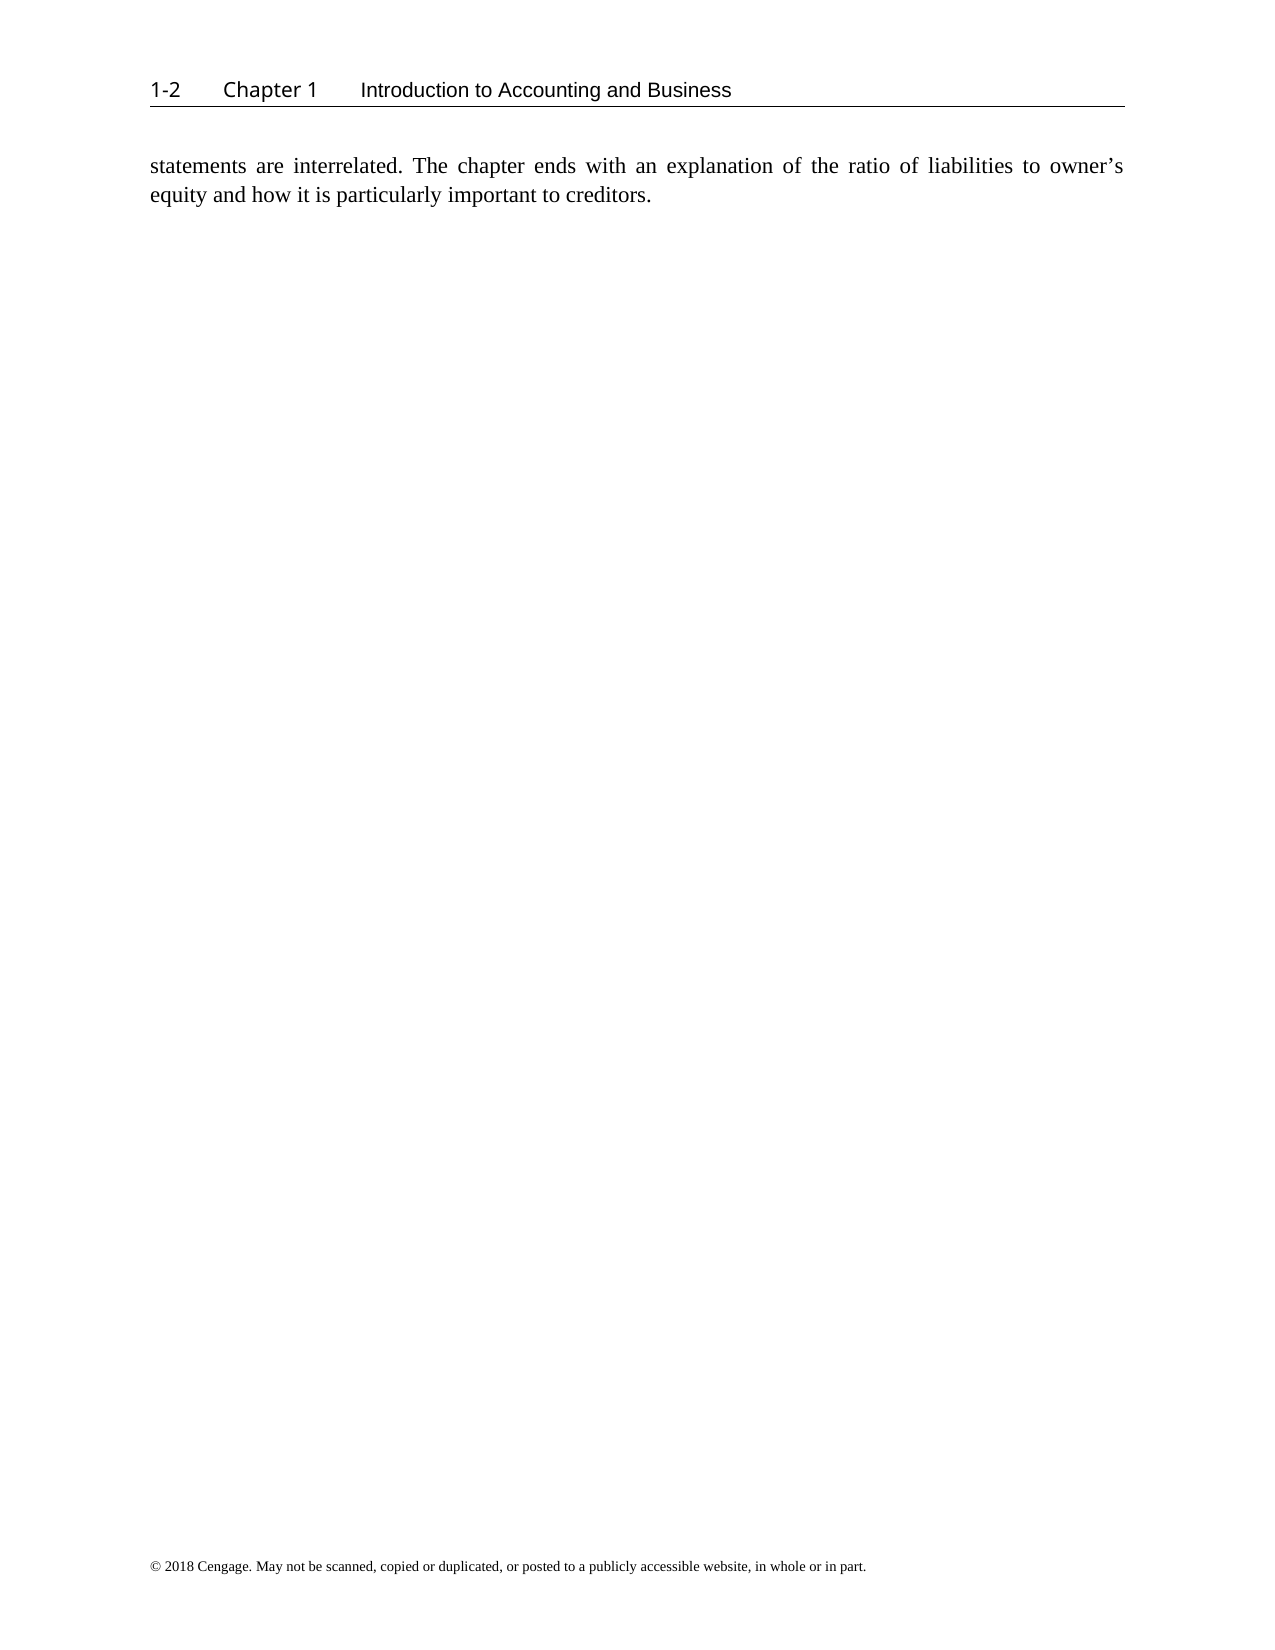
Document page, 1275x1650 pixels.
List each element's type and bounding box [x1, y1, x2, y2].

text [150, 150, 1125, 208]
